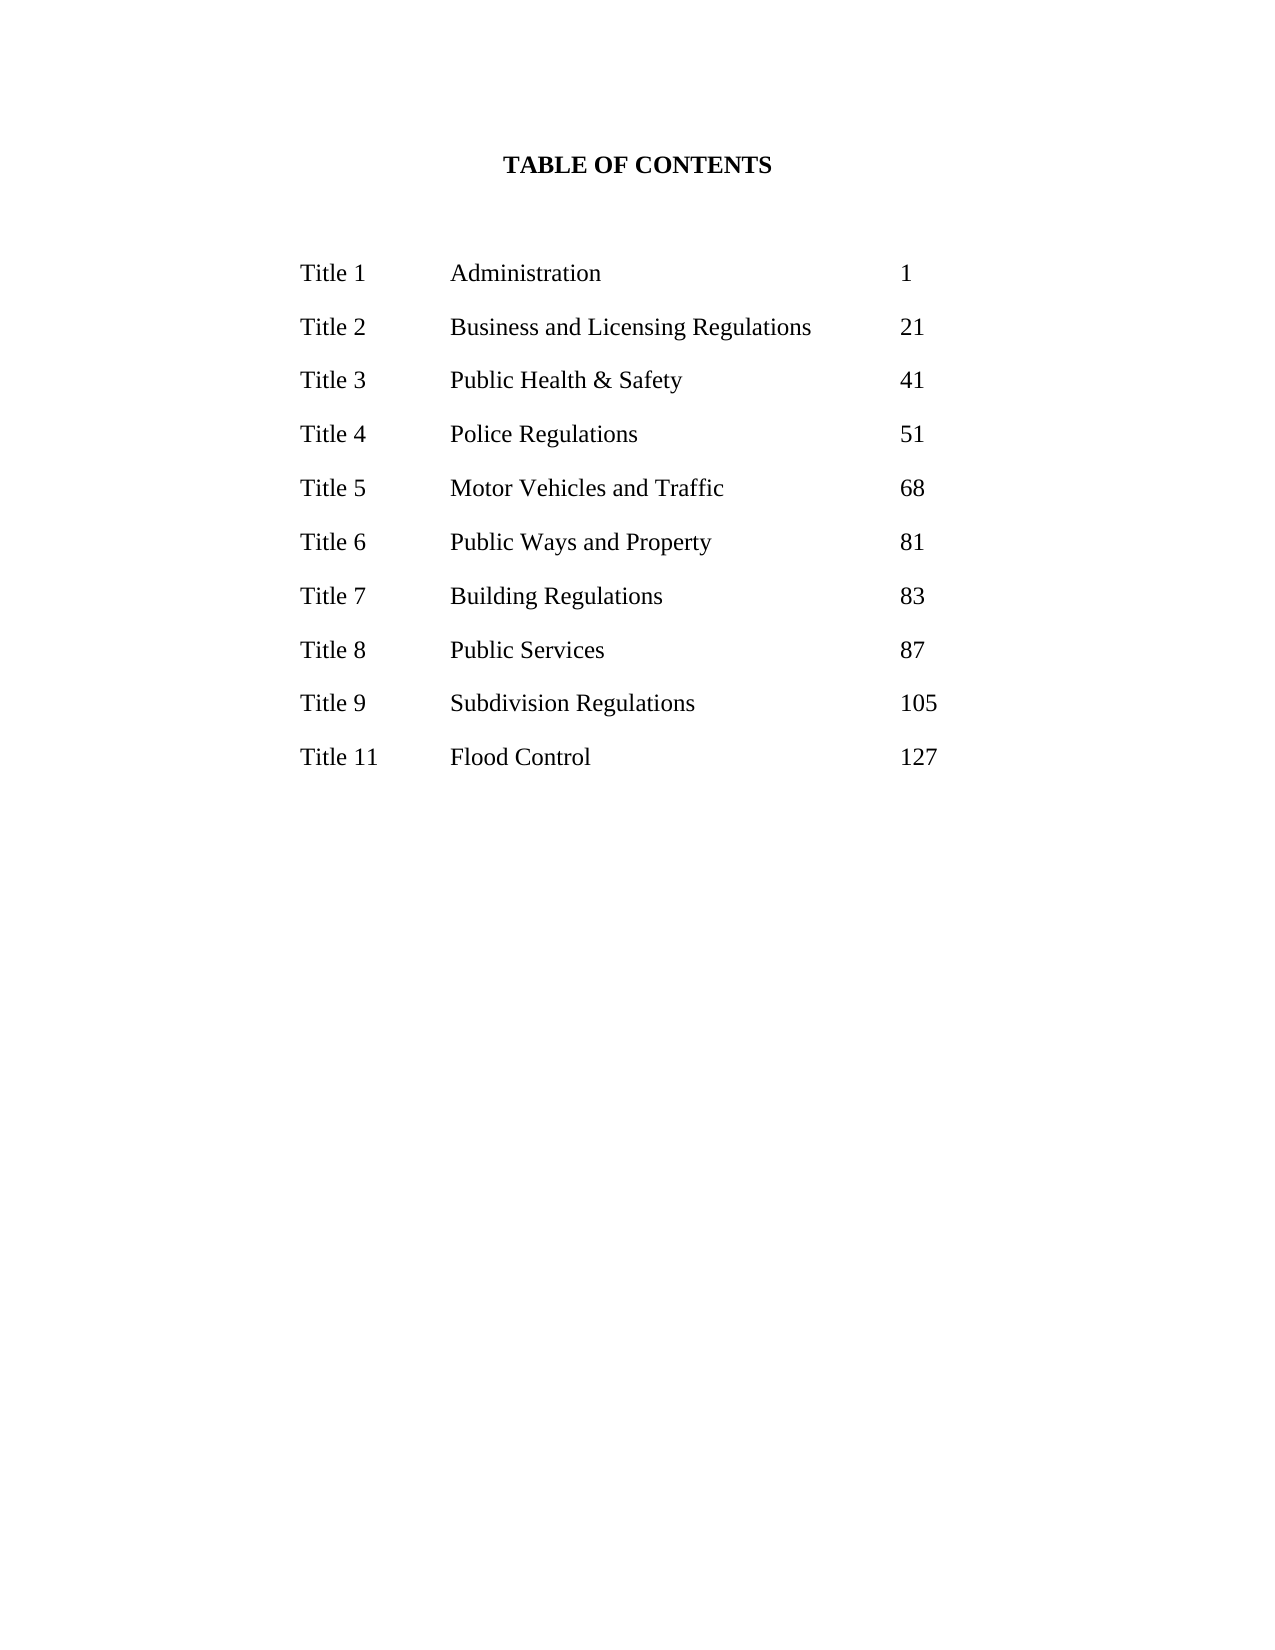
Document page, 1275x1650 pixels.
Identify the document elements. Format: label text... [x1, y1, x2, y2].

text Title 2 Business and Licensing Regulations 21 [225, 312, 1125, 340]
text Title 4 Police Regulations 51 [225, 419, 1125, 448]
text Title 3 Public Health & Safety 41 [225, 365, 1125, 394]
text Title 8 Public Services 87 [225, 635, 1125, 663]
text Title 6 Public Ways and Property 81 [225, 527, 1125, 556]
text Title 7 Building Regulations 83 [225, 581, 1125, 609]
text Title 9 Subdivision Regulations 105 [225, 688, 1125, 717]
text Title 11 Flood Control 127 [225, 742, 1125, 771]
text Title 5 Motor Vehicles and Traffic 68 [225, 473, 1125, 502]
text TABLE OF CONTENTS [150, 150, 1125, 179]
text Title 1 Administration 1 [225, 258, 1125, 286]
